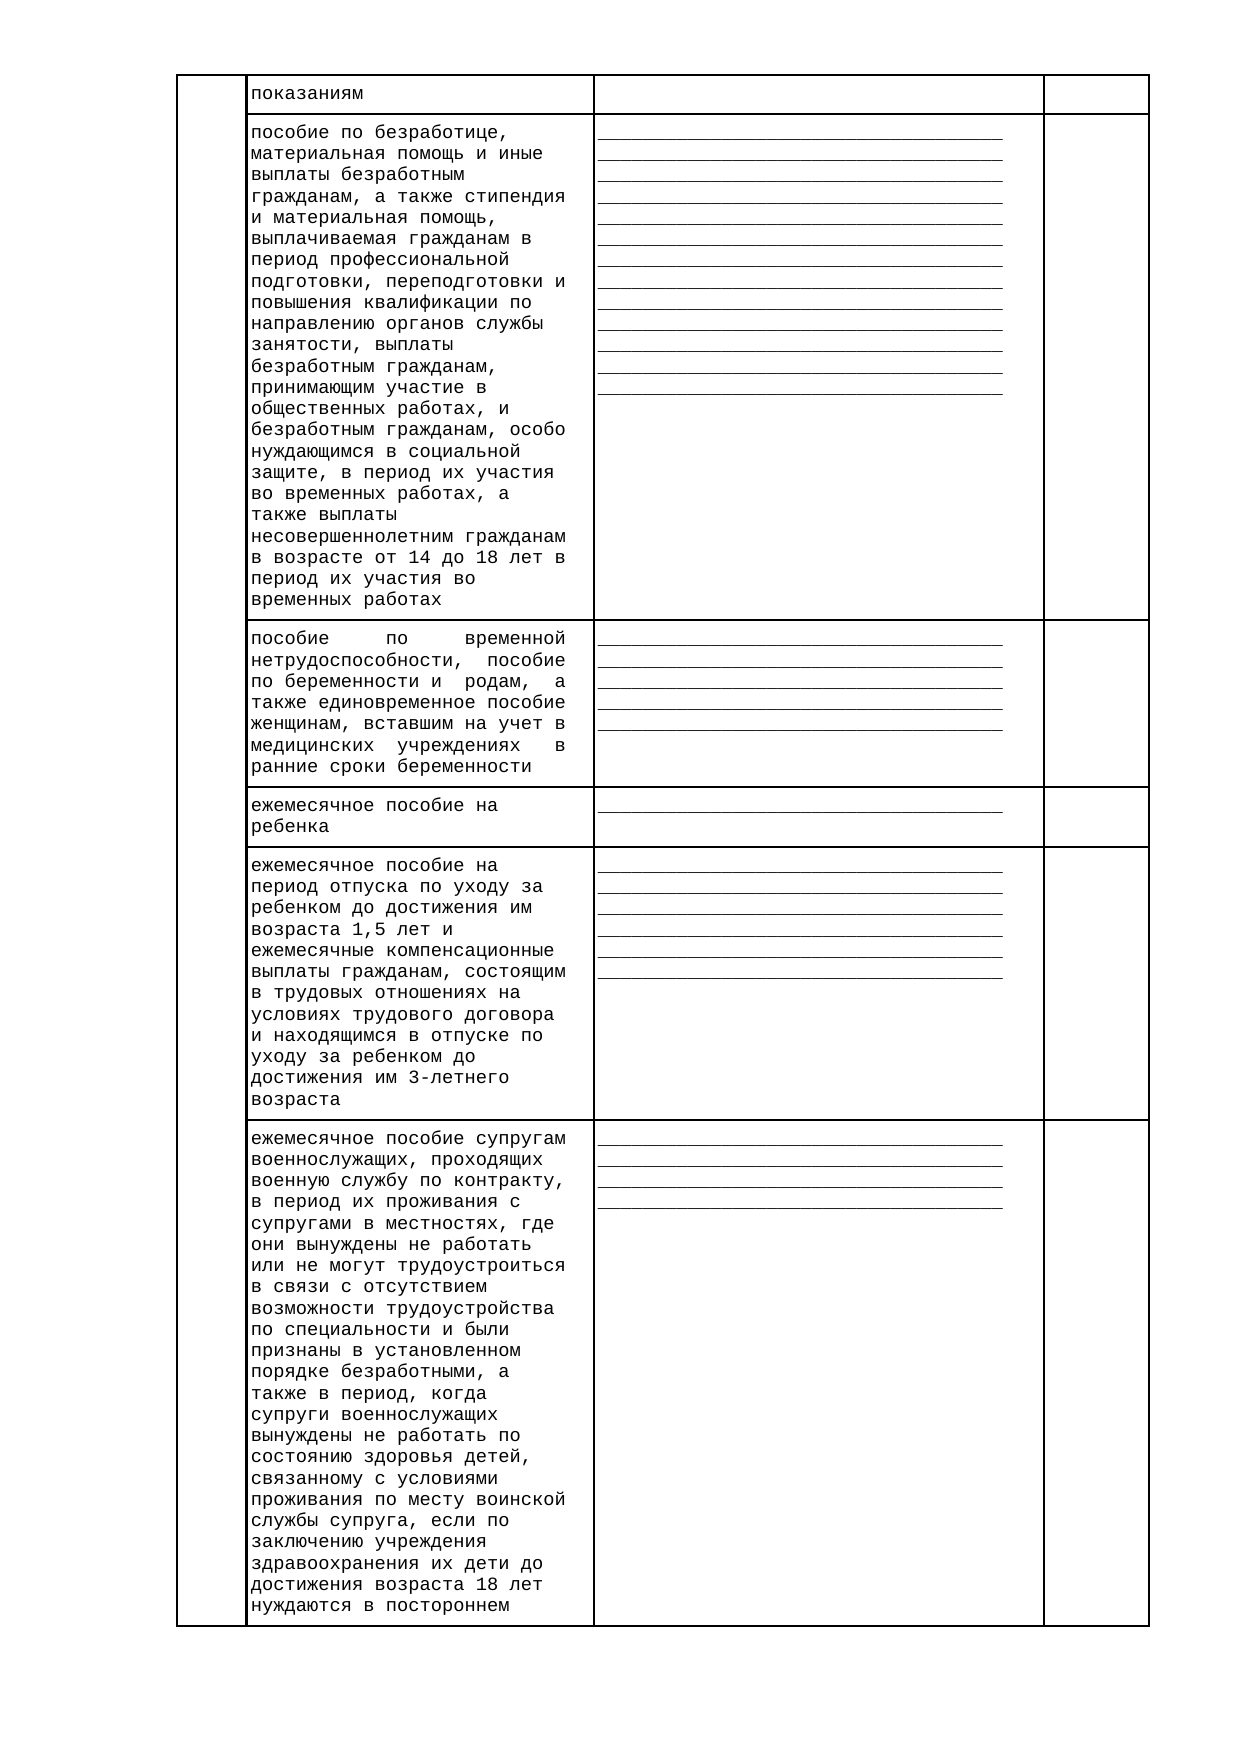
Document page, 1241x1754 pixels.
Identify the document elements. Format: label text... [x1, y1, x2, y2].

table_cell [248, 1121, 593, 1625]
table_cell ____________________________________ ____________________________________ ____________________________________ ____________________________________ ____________________________________ [595, 621, 1043, 786]
table_cell [1045, 621, 1148, 786]
table_cell [1045, 788, 1148, 846]
table_cell пособие по временной нетрудоспособности, пособие по беременности и родам, а также единовременное пособие женщинам, вставшим на учет в медицинских учреждениях в ранние сроки беременности [248, 621, 593, 786]
table_cell ежемесячное пособие на ребенка [248, 788, 593, 846]
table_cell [595, 76, 1043, 113]
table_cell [248, 76, 593, 113]
table_cell [1045, 115, 1148, 619]
table_cell пособие по безработице, материальная помощь и иные выплаты безработным гражданам, а также стипендия и материальная помощь, выплачиваемая гражданам в период профессиональной подготовки, переподготовки и повышения квалификации по направлению органов службы занятости, выплаты безработным гражданам, принимающим участие в общественных работах, и безработным гражданам, особо нуждающимся в социальной защите, в период их участия во временных работах, а также выплаты несовершеннолетним гражданам в возрасте от 14 до 18 лет в период их участия во временных работах [248, 115, 593, 619]
table_cell ____________________________________ ____________________________________ ____________________________________ ____________________________________ ____________________________________ ____________________________________ [595, 848, 1043, 1119]
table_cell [595, 1121, 1043, 1625]
table_cell ежемесячное пособие на период отпуска по уходу за ребенком до достижения им возраста 1,5 лет и ежемесячные компенсационные выплаты гражданам, состоящим в трудовых отношениях на условиях трудового договора и находящимся в отпуске по уходу за ребенком до достижения им 3-летнего возраста [248, 848, 593, 1119]
table_cell ____________________________________ [595, 788, 1043, 846]
table_cell [1045, 848, 1148, 1119]
table_cell [1045, 76, 1148, 113]
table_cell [595, 115, 1043, 619]
table_cell [1045, 1121, 1148, 1625]
